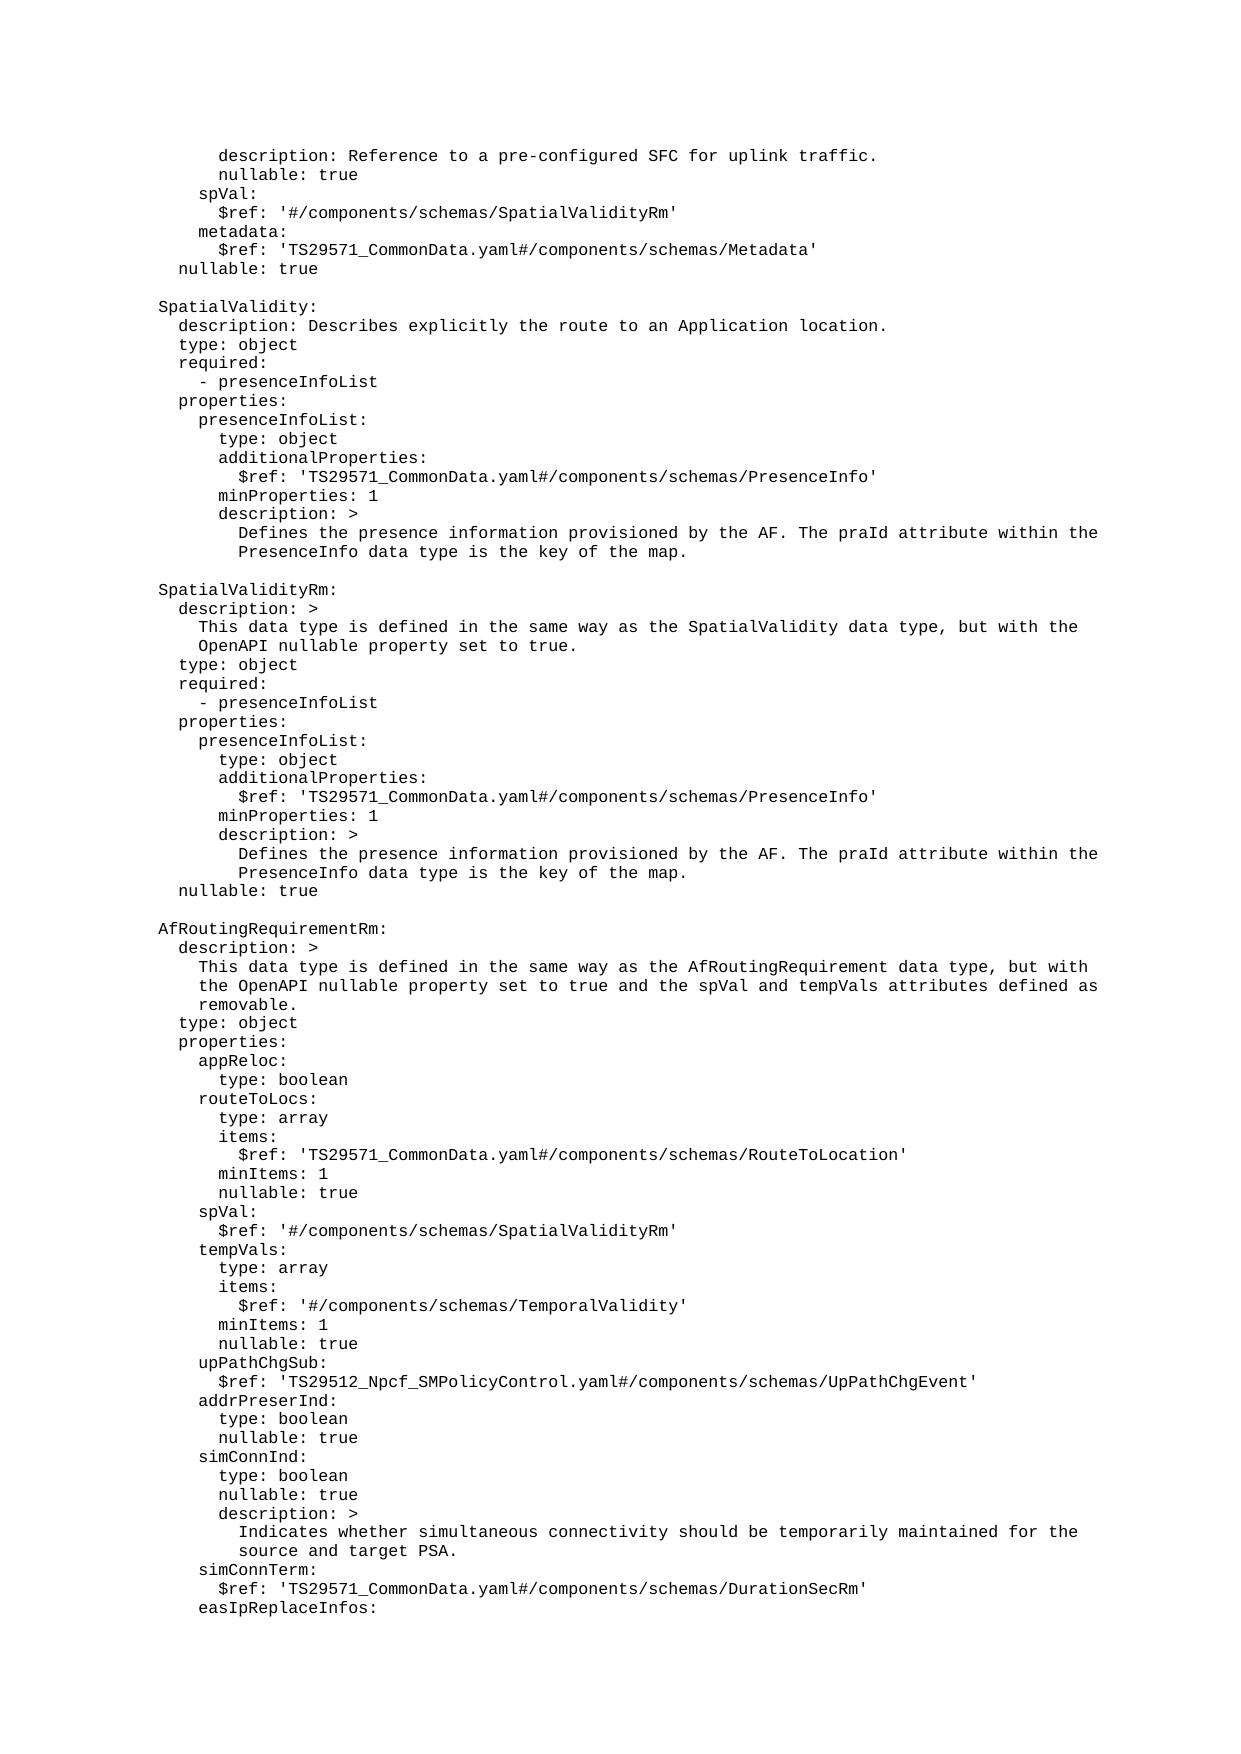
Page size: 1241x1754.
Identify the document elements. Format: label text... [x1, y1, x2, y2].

text type: object [118, 751, 1122, 770]
text nullable: true [118, 261, 1122, 280]
text description: Reference to a pre-configured SFC for uplink traffic. [118, 148, 1122, 167]
text nullable: true [118, 167, 1122, 185]
text type: object [118, 657, 1122, 676]
text description: > [118, 1505, 1122, 1524]
text presenceInfoList: [118, 732, 1122, 751]
text required: [118, 676, 1122, 694]
text simConnTerm: [118, 1562, 1122, 1581]
text tempVals: [118, 1241, 1122, 1260]
text nullable: true [118, 883, 1122, 902]
text appReloc: [118, 1053, 1122, 1072]
text type: boolean [118, 1072, 1122, 1090]
text OpenAPI nullable property set to true. [118, 638, 1122, 657]
text properties: [118, 713, 1122, 732]
text description: > [118, 600, 1122, 619]
text description: > [118, 939, 1122, 958]
text Defines the presence information provisioned by the AF. The praId attribute within the [118, 845, 1122, 864]
text type: object [118, 336, 1122, 355]
text additionalProperties: [118, 449, 1122, 468]
text additionalProperties: [118, 770, 1122, 789]
text presenceInfoList: [118, 412, 1122, 431]
text PresenceInfo data type is the key of the map. [118, 544, 1122, 562]
text nullable: true [118, 1430, 1122, 1449]
text $ref: '#/components/schemas/SpatialValidityRm' [118, 204, 1122, 223]
text properties: [118, 393, 1122, 412]
text removable. [118, 996, 1122, 1015]
text type: boolean [118, 1411, 1122, 1430]
text description: Describes explicitly the route to an Application location. [118, 317, 1122, 336]
text spVal: [118, 1203, 1122, 1222]
text metadata: [118, 223, 1122, 242]
text $ref: 'TS29571_CommonData.yaml#/components/schemas/PresenceInfo' [118, 468, 1122, 487]
text properties: [118, 1034, 1122, 1053]
text SpatialValidityRm: [118, 581, 1122, 600]
text type: array [118, 1109, 1122, 1128]
text minProperties: 1 [118, 487, 1122, 506]
text description: > [118, 506, 1122, 525]
text source and target PSA. [118, 1543, 1122, 1562]
text - presenceInfoList [118, 374, 1122, 393]
text items: [118, 1128, 1122, 1147]
text upPathChgSub: [118, 1354, 1122, 1373]
text $ref: '#/components/schemas/SpatialValidityRm' [118, 1222, 1122, 1241]
text Indicates whether simultaneous connectivity should be temporarily maintained for the [118, 1524, 1122, 1543]
text type: array [118, 1260, 1122, 1279]
text spVal: [118, 185, 1122, 204]
text routeToLocs: [118, 1090, 1122, 1109]
text items: [118, 1279, 1122, 1298]
text - presenceInfoList [118, 694, 1122, 713]
text This data type is defined in the same way as the SpatialValidity data type, but with the [118, 619, 1122, 638]
text This data type is defined in the same way as the AfRoutingRequirement data type, but with [118, 958, 1122, 977]
text SpatialValidity: [118, 298, 1122, 317]
text $ref: 'TS29571_CommonData.yaml#/components/schemas/RouteToLocation' [118, 1147, 1122, 1166]
text $ref: '#/components/schemas/TemporalValidity' [118, 1298, 1122, 1317]
text type: object [118, 431, 1122, 449]
text type: boolean [118, 1467, 1122, 1486]
text minItems: 1 [118, 1166, 1122, 1185]
text the OpenAPI nullable property set to true and the spVal and tempVals attributes defined as [118, 977, 1122, 996]
text $ref: 'TS29571_CommonData.yaml#/components/schemas/PresenceInfo' [118, 789, 1122, 808]
text PresenceInfo data type is the key of the map. [118, 864, 1122, 883]
text $ref: 'TS29571_CommonData.yaml#/components/schemas/DurationSecRm' [118, 1581, 1122, 1599]
text $ref: 'TS29512_Npcf_SMPolicyControl.yaml#/components/schemas/UpPathChgEvent' [118, 1373, 1122, 1392]
text nullable: true [118, 1336, 1122, 1354]
text simConnInd: [118, 1449, 1122, 1467]
text minProperties: 1 [118, 808, 1122, 826]
text required: [118, 355, 1122, 374]
text type: object [118, 1015, 1122, 1034]
text description: > [118, 826, 1122, 845]
text $ref: 'TS29571_CommonData.yaml#/components/schemas/Metadata' [118, 242, 1122, 261]
text easIpReplaceInfos: [118, 1599, 1122, 1618]
text addrPreserInd: [118, 1392, 1122, 1411]
text minItems: 1 [118, 1317, 1122, 1336]
text AfRoutingRequirementRm: [118, 921, 1122, 939]
text nullable: true [118, 1185, 1122, 1203]
text Defines the presence information provisioned by the AF. The praId attribute within the [118, 525, 1122, 544]
text nullable: true [118, 1486, 1122, 1505]
